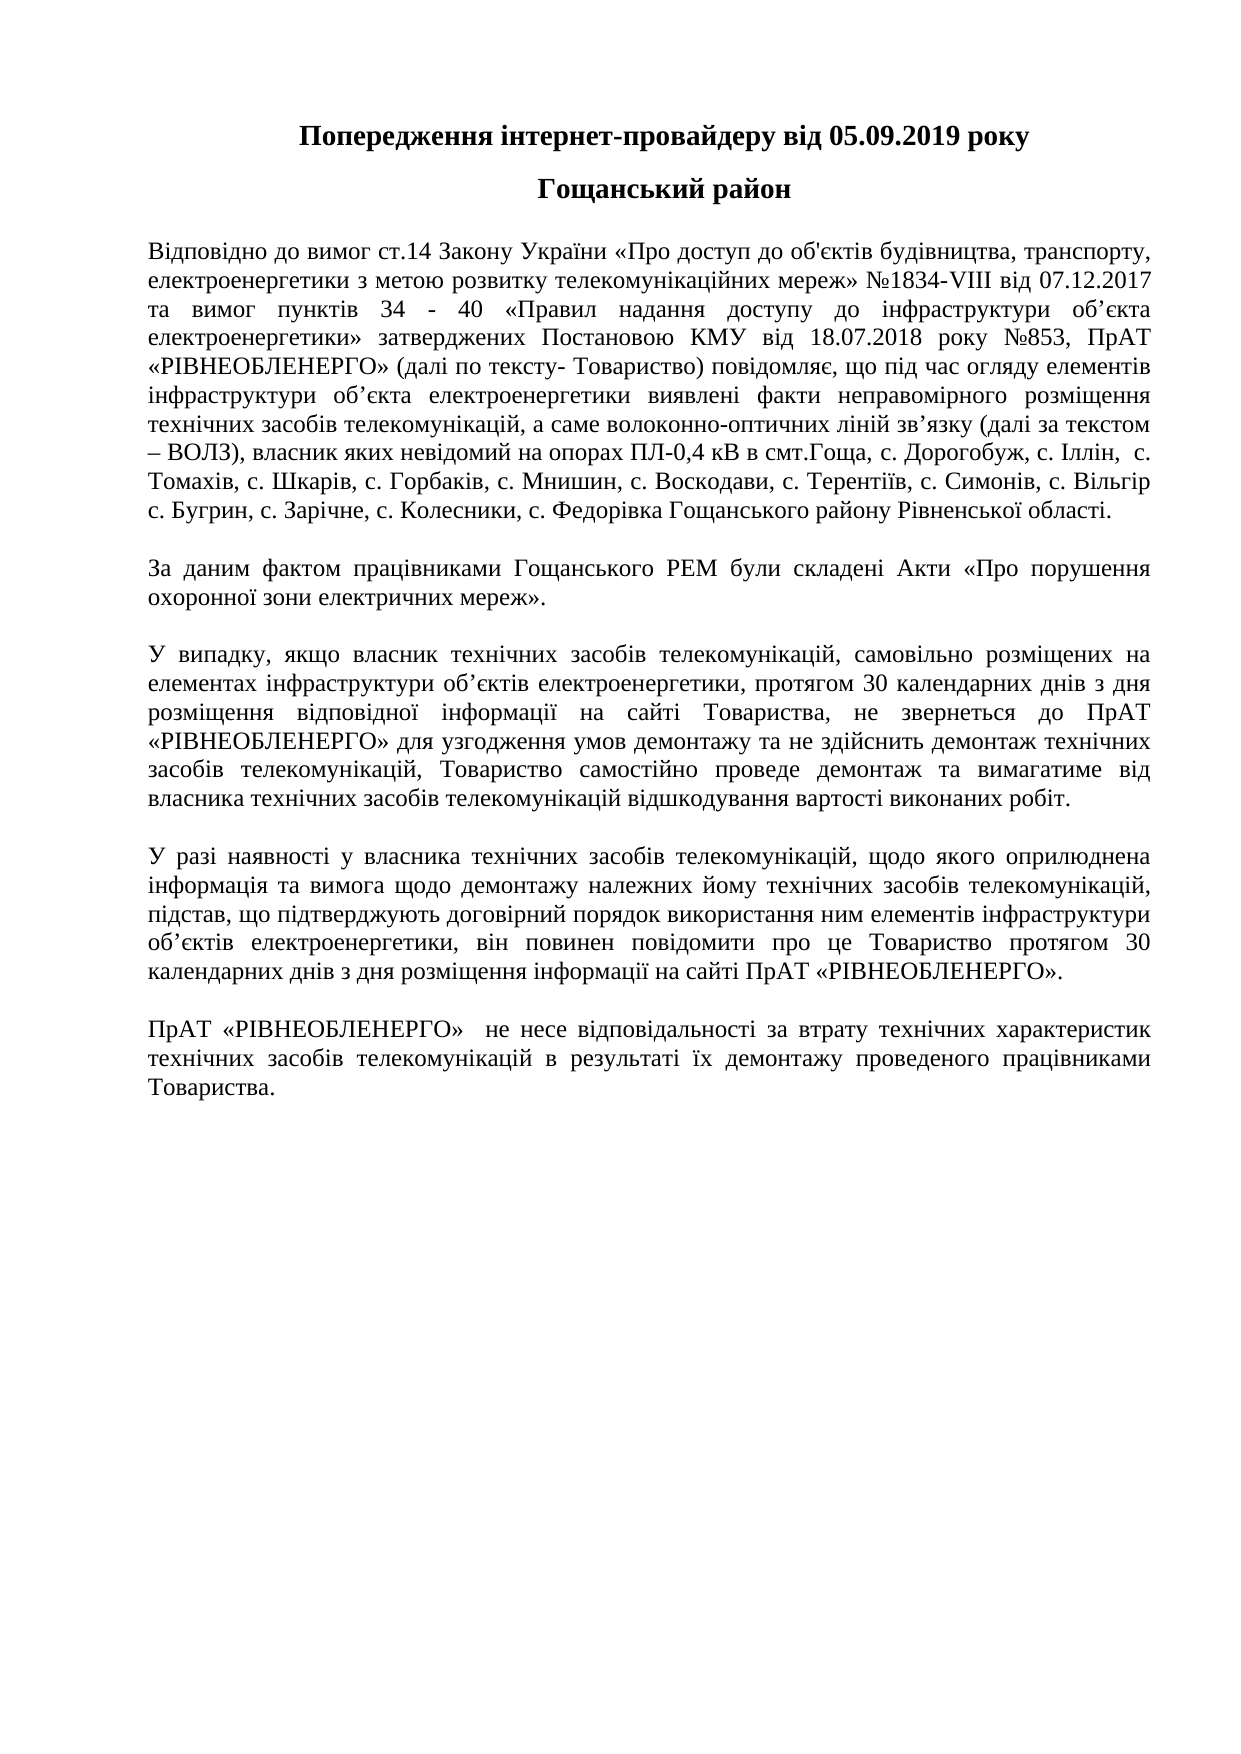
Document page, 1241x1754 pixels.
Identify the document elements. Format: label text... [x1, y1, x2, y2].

text Гощанський район [177, 171, 1152, 204]
subtitle Відповідно до вимог ст.14 Закону України «Про доступ до об'єктів будівництва, транспорту, електроенергетики з метою розвитку телекомунікаційних мереж» №1834-VIII від 07.12.2017 та вимог пунктів 34 - 40 «Правил надання доступу до інфраструктури об’єкта електроенергетики» затверджених Постановою КМУ від 18.07.2018 року №853, ПрАТ «РІВНЕОБЛЕНЕРГО» (далі по тексту- Товариство) повідомляє, що під час огляду елементів інфраструктури об’єкта електроенергетики виявлені факти неправомірного розміщення технічних засобів телекомунікацій, а саме волоконно-оптичних ліній зв’язку (далі за текстом – ВОЛЗ), власник яких невідомий на опорах ПЛ-0,4 кВ в смт.Гоща, с. Дорогобуж, с. Іллін, с. Томахів, с. Шкарів, с. Горбаків, с. Мнишин, с. Воскодави, с. Терентіїв, с. Симонів, с. Вільгір с. Бугрин, с. Зарічне, с. Колесники, с. Федорівка Гощанського району Рівненської області. [148, 236, 1152, 524]
subtitle У разі наявності у власника технічних засобів телекомунікацій, щодо якого оприлюднена інформація та вимога щодо демонтажу належних йому технічних засобів телекомунікацій, підстав, що підтверджують договірний порядок використання ним елементів інфраструктури об’єктів електроенергетики, він повинен повідомити про це Товариство протягом 30 календарних днів з дня розміщення інформації на сайті ПрАТ «РІВНЕОБЛЕНЕРГО». [148, 841, 1152, 985]
text Попередження інтернет-провайдеру від 05.09.2019 року [177, 118, 1152, 152]
subtitle За даним фактом працівниками Гощанського РЕМ були складені Акти «Про порушення охоронної зони електричних мереж». [148, 553, 1152, 610]
subtitle У випадку, якщо власник технічних засобів телекомунікацій, самовільно розміщених на елементах інфраструктури об’єктів електроенергетики, протягом 30 календарних днів з дня розміщення відповідної інформації на сайті Товариства, не звернеться до ПрАТ «РІВНЕОБЛЕНЕРГО» для узгодження умов демонтажу та не здійснить демонтаж технічних засобів телекомунікацій, Товариство самостійно проведе демонтаж та вимагатиме від власника технічних засобів телекомунікацій відшкодування вартості виконаних робіт. [148, 639, 1152, 812]
subtitle ПрАТ «РІВНЕОБЛЕНЕРГО» не несе відповідальності за втрату технічних характеристик технічних засобів телекомунікацій в результаті їх демонтажу проведеного працівниками Товариства. [148, 1014, 1152, 1100]
